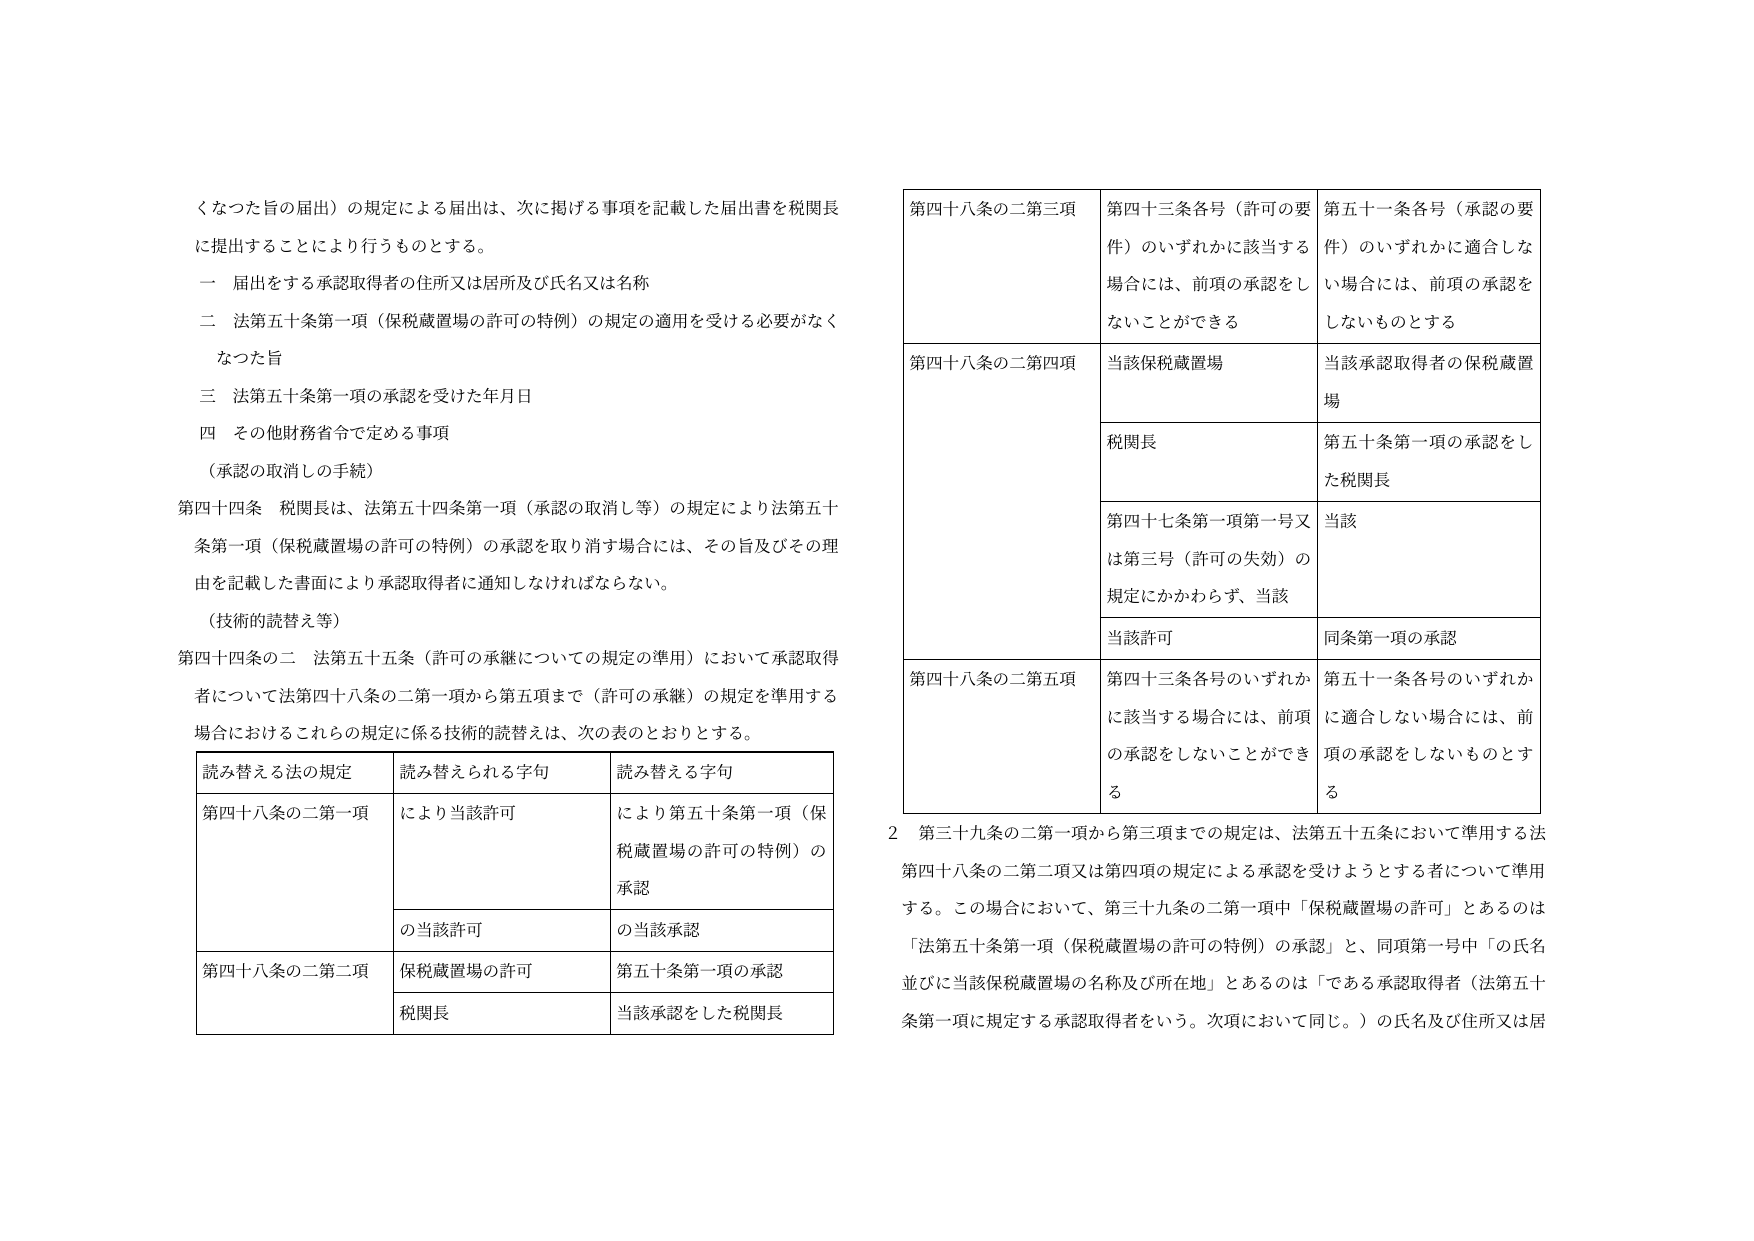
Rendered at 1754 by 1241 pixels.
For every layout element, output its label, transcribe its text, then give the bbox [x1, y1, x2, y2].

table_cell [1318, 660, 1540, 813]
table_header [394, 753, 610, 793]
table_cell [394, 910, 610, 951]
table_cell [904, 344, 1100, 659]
text 第四十四条 税関長は、法第五十四条第一項（承認の取消し等）の規定により法第五十条第一項（保税蔵置場の許可の特例）の承認を取り消す場合には、その旨及びその理由を記載した書面により承認取得者に通知しなければならない。 [177, 489, 840, 601]
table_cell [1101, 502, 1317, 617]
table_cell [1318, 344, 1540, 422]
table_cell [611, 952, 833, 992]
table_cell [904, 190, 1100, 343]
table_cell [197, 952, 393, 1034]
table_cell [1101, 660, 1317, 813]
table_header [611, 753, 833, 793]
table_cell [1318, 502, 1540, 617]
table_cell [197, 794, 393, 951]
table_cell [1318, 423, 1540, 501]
text 二 法第五十条第一項（保税蔵置場の許可の特例）の規定の適用を受ける必要がなくなつた旨 [199, 301, 840, 376]
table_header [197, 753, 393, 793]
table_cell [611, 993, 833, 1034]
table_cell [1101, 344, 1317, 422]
text 第四十三条の二 法第五十二条の二（保税蔵置場の許可の特例の適用を受ける必要がなくなつた旨の届出）の規定による届出は、次に掲げる事項を記載した届出書を税関長に提出することにより行うものとする。 [177, 189, 840, 264]
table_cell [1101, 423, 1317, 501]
text （技術的読替え等） [199, 601, 840, 639]
text 一 届出をする承認取得者の住所又は居所及び氏名又は名称 [199, 264, 840, 301]
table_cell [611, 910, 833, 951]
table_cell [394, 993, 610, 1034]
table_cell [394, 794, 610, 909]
text 四 その他財務省令で定める事項 [199, 414, 840, 451]
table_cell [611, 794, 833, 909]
text 三 法第五十条第一項の承認を受けた年月日 [199, 376, 840, 414]
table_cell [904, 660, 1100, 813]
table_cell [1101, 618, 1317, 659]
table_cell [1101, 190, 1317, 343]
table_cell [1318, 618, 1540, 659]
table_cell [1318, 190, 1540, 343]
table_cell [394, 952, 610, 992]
text 第四十四条の二 法第五十五条（許可の承継についての規定の準用）において承認取得者について法第四十八条の二第一項から第五項まで（許可の承継）の規定を準用する場合におけるこれらの規定に係る技術的読替えは、次の表のとおりとする。 [177, 639, 840, 751]
text （承認の取消しの手続） [199, 451, 840, 489]
